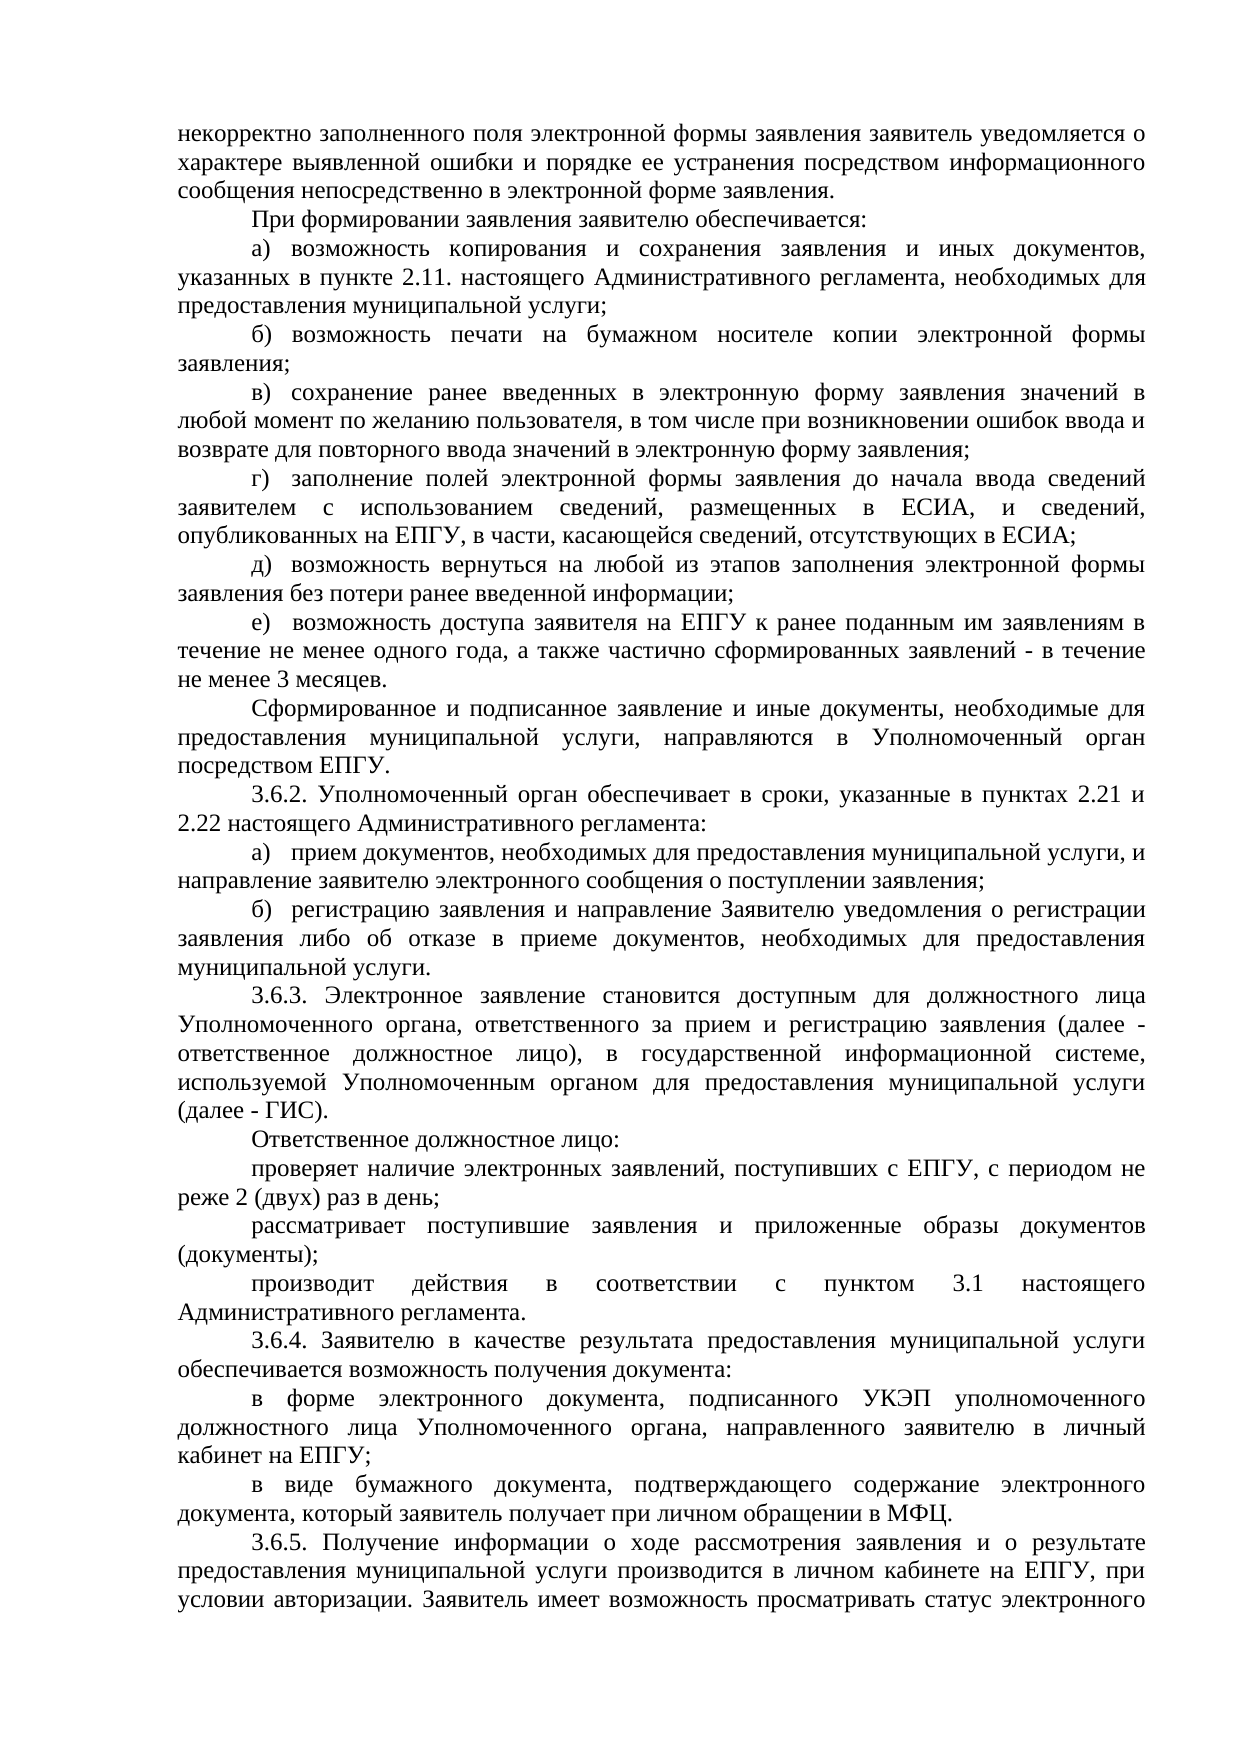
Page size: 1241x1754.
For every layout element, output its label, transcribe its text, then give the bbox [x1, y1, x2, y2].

text 3.6.2. Уполномоченный орган обеспечивает в сроки, указанные в пунктах 2.21 и 2.22 настоящего Административного регламента: [177, 779, 1146, 837]
text Ответственное должностное лицо: [177, 1124, 1146, 1153]
text в) сохранение ранее введенных в электронную форму заявления значений в любой момент по желанию пользователя, в том числе при возникновении ошибок ввода и возврате для повторного ввода значений в электронную форму заявления; [177, 377, 1146, 463]
text Сформированное и подписанное заявление и иные документы, необходимые для предоставления муниципальной услуги, направляются в Уполномоченный орган посредством ЕПГУ. [177, 693, 1146, 779]
text в форме электронного документа, подписанного УКЭП уполномоченного должностного лица Уполномоченного органа, направленного заявителю в личный кабинет на ЕПГУ; [177, 1383, 1146, 1469]
text е) возможность доступа заявителя на ЕПГУ к ранее поданным им заявлениям в течение не менее одного года, а также частично сформированных заявлений - в течение не менее 3 месяцев. [177, 607, 1146, 693]
text б) регистрацию заявления и направление Заявителю уведомления о регистрации заявления либо об отказе в приеме документов, необходимых для предоставления муниципальной услуги. [177, 894, 1146, 981]
text рассматривает поступившие заявления и приложенные образы документов (документы); [177, 1211, 1146, 1268]
text производит действия в соответствии с пунктом 3.1 настоящего Административного регламента. [177, 1268, 1146, 1326]
text 3.6.4. Заявителю в качестве результата предоставления муниципальной услуги обеспечивается возможность получения документа: [177, 1326, 1146, 1383]
text 3.6.3. Электронное заявление становится доступным для должностного лица Уполномоченного органа, ответственного за прием и регистрацию заявления (далее - ответственное должностное лицо), в государственной информационной системе, используемой Уполномоченным органом для предоставления муниципальной услуги (далее - ГИС). [177, 981, 1146, 1124]
text б) возможность печати на бумажном носителе копии электронной формы заявления; [177, 319, 1146, 377]
text г) заполнение полей электронной формы заявления до начала ввода сведений заявителем с использованием сведений, размещенных в ЕСИА, и сведений, опубликованных на ЕПГУ, в части, касающейся сведений, отсутствующих в ЕСИА; [177, 463, 1146, 549]
text проверяет наличие электронных заявлений, поступивших с ЕПГУ, с периодом не реже 2 (двух) раз в день; [177, 1153, 1146, 1211]
text При формировании заявления заявителю обеспечивается: [177, 204, 1146, 233]
text д) возможность вернуться на любой из этапов заполнения электронной формы заявления без потери ранее введенной информации; [177, 549, 1146, 607]
text а) возможность копирования и сохранения заявления и иных документов, указанных в пункте 2.11. настоящего Административного регламента, необходимых для предоставления муниципальной услуги; [177, 233, 1146, 319]
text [177, 118, 1146, 204]
text в виде бумажного документа, подтверждающего содержание электронного документа, который заявитель получает при личном обращении в МФЦ. [177, 1469, 1146, 1527]
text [177, 1527, 1146, 1613]
text а) прием документов, необходимых для предоставления муниципальной услуги, и направление заявителю электронного сообщения о поступлении заявления; [177, 837, 1146, 894]
